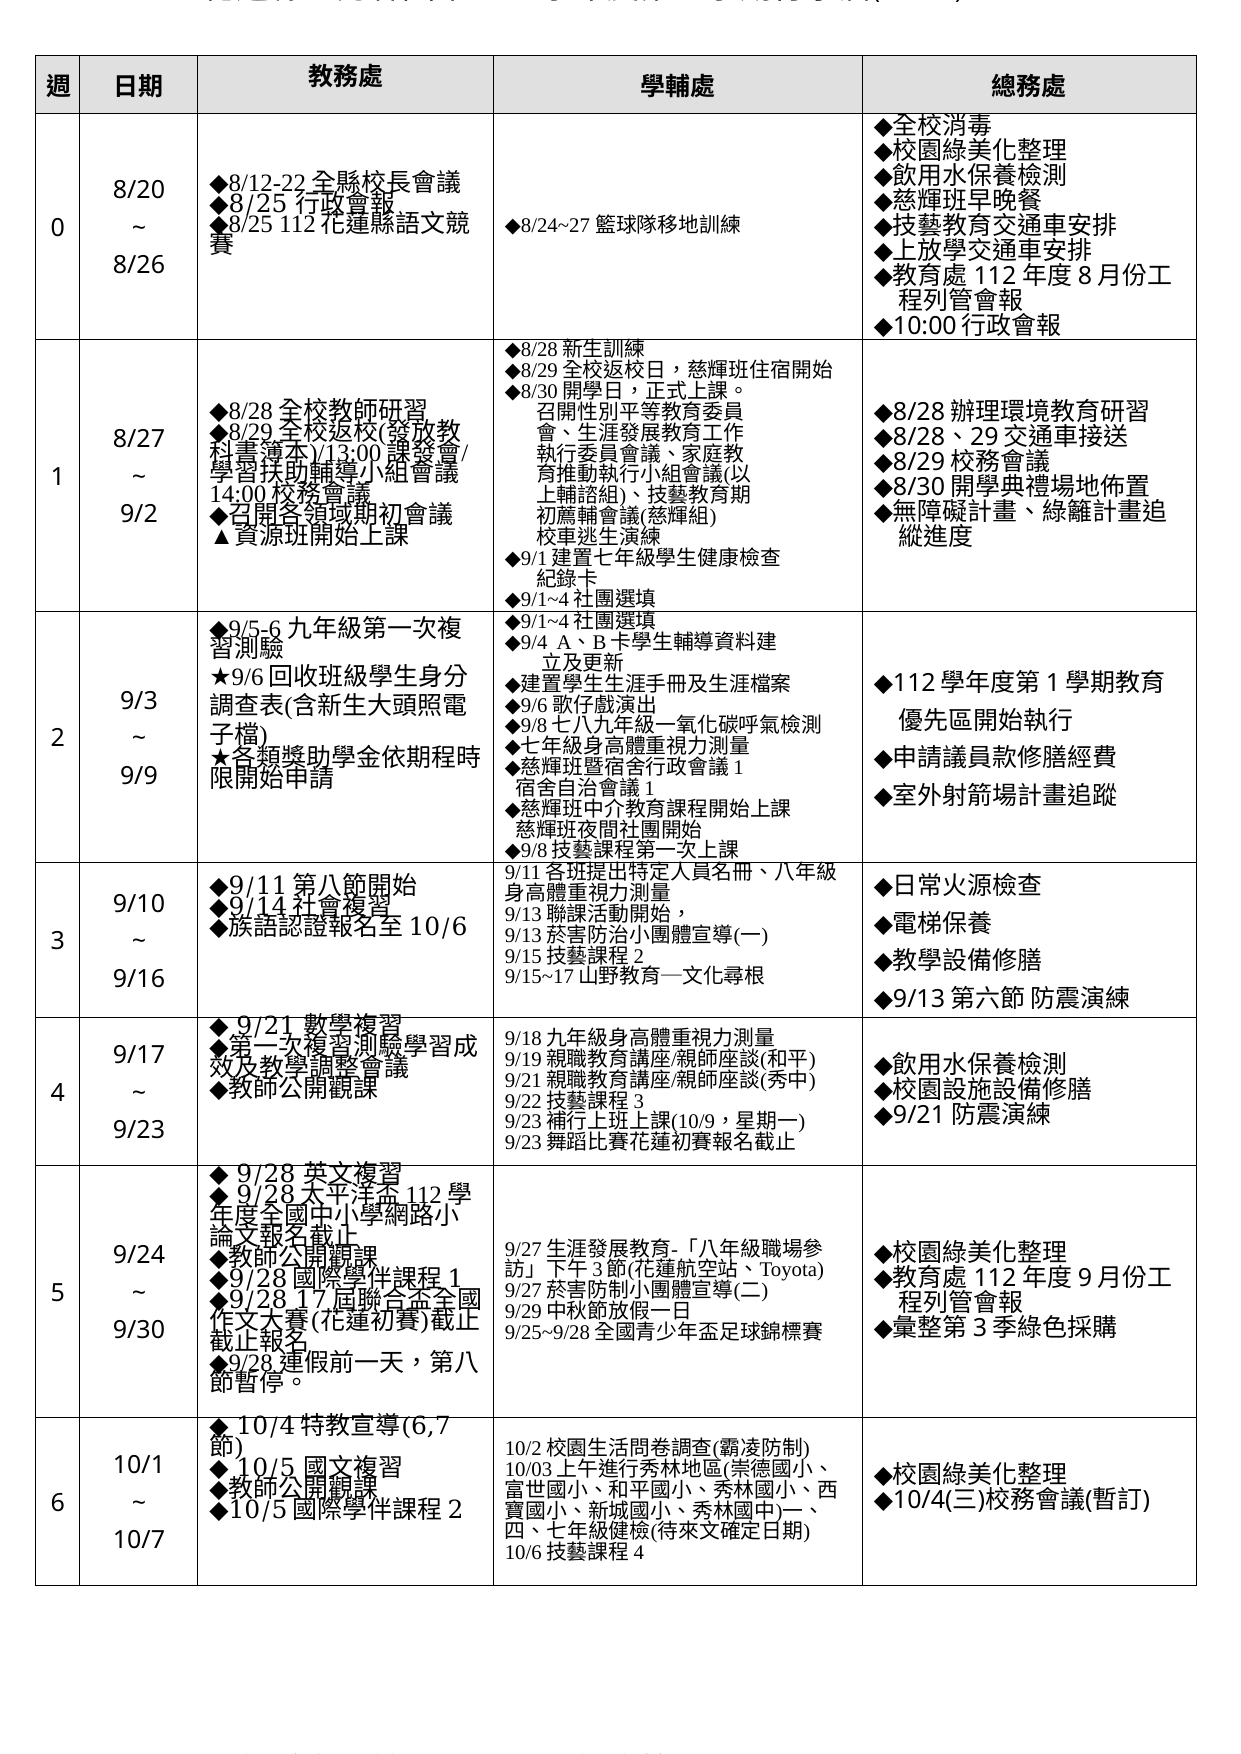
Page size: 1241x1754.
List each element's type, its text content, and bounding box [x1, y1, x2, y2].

table_cell 9/17 ~ 9/23 [80, 1018, 197, 1165]
table_cell 9/27生涯發展教育-「八年級職場參訪」下午3節(花蓮航空站、Toyota) 9/27菸害防制小團體宣導(二) 9/29中秋節放假一日 9/25~9/28全國青少年盃足球錦標賽 [494, 1166, 862, 1417]
table_cell ◆全校消毒 ◆校園綠美化整理 ◆飲用水保養檢測 ◆慈輝班早晚餐 ◆技藝教育交通車安排 ◆上放學交通車安排 ◆教育處 112 年度8月份工程列管會報 ◆10:00行政會報 [863, 114, 1196, 339]
table_cell 3 [36, 863, 79, 1017]
table_cell ◆ 10/4特教宣導(6,7節) ◆ 10/5 國文複習 ◆教師公開觀課 ◆10/5國際學伴課程2 [198, 1418, 493, 1585]
table_cell 9/10 ~ 9/16 [80, 863, 197, 1017]
table_cell 8/20 ~ 8/26 [80, 114, 197, 339]
table_cell ◆8/12-22全縣校長會議 ◆8/25 行政會報 ◆8/25 112花蓮縣語文競賽 [198, 114, 493, 339]
table_cell ◆9/5-6 九年級第一次複習測驗 ★9/6回收班級學生身分調查表(含新生大頭照電子檔) ★各類獎助學金依期程時限開始申請 [198, 612, 493, 862]
table_cell 1 [36, 340, 79, 611]
table_cell ◆日常火源檢查 ◆電梯保養 ◆教學設備修膳 ◆9/13第六節 防震演練 [863, 863, 1196, 1017]
table_cell 9/11各班提出特定人員名冊、八年級身高體重視力測量 9/13聯課活動開始， 9/13菸害防治小團體宣導(一) 9/15技藝課程2 9/15~17山野教育─文化尋根 [494, 863, 862, 1017]
table_cell 9/3 ~ 9/9 [80, 612, 197, 862]
table_header 日期 [80, 56, 197, 113]
table_cell 10/2校園生活問卷調查(霸凌防制) 10/03上午進行秀林地區(崇德國小、富世國小、和平國小、秀林國小、西寶國小、新城國小、秀林國中)一、四、七年級健檢(待來文確定日期) 10/6技藝課程4 [494, 1418, 862, 1585]
table_cell 9/24 ~ 9/30 [80, 1166, 197, 1417]
table_cell ◆9/1~4社團選填 ◆9/4 A、B卡學生輔導資料建 立及更新 ◆建置學生生涯手冊及生涯檔案 ◆9/6 歌仔戲演出 ◆9/8七八九年級一氧化碳呼氣檢測 ◆七年級身高體重視力測量 ◆慈輝班暨宿舍行政會議1 宿舍自治會議1 ◆慈輝班中介教育課程開始上課 慈輝班夜間社團開始 ◆9/8技藝課程第一次上課 [494, 612, 862, 862]
table_cell 5 [36, 1166, 79, 1417]
table_cell ◆ 9/28 英文複習 ◆ 9/28太平洋盃112學年度全國中小學網路小論文報名截止 ◆教師公開觀課 ◆9/28國際學伴課程1 ◆9/28 17屆聯合盃全國作文大賽(花蓮初賽)截止截止報名 ◆9/28 連假前一天，第八節暫停。 [198, 1166, 493, 1417]
table_cell ◆112學年度第1學期教育優先區開始執行 ◆申請議員款修膳經費 ◆室外射箭場計畫追蹤 [863, 612, 1196, 862]
table_header 教務處 [198, 56, 493, 113]
table_cell ◆ 9/21 數學複習 ◆第一次複習測驗學習成效及教學調整會議 ◆教師公開觀課 [198, 1018, 493, 1165]
table_cell 0 [36, 114, 79, 339]
table_header 學輔處 [494, 56, 862, 113]
table_cell 4 [36, 1018, 79, 1165]
table_cell ◆校園綠美化整理 ◆教育處 112 年度9月份工程列管會報 ◆彙整第3季綠色採購 [863, 1166, 1196, 1417]
table_cell 10/1 ~ 10/7 [80, 1418, 197, 1585]
table_cell 8/27 ~ 9/2 [80, 340, 197, 611]
table_cell ◆8/28辦理環境教育研習 ◆8/28、29交通車接送 ◆8/29校務會議 ◆8/30開學典禮場地佈置 ◆無障礙計畫、綠籬計畫追縱進度 [863, 340, 1196, 611]
table_cell ◆8/28新生訓練 ◆8/29全校返校日，慈輝班住宿開始 ◆8/30開學日，正式上課。 召開性別平等教育委員 會、生涯發展教育工作 執行委員會議、家庭教 育推動執行小組會議(以 上輔諮組)、技藝教育期 初薦輔會議(慈輝組) 校車逃生演練 ◆9/1建置七年級學生健康檢查 紀錄卡 ◆9/1~4社團選填 [494, 340, 862, 611]
table_cell ◆校園綠美化整理 ◆10/4(三)校務會議(暫訂) [863, 1418, 1196, 1585]
table_header 總務處 [863, 56, 1196, 113]
table_cell ◆8/24~27 籃球隊移地訓練 [494, 114, 862, 339]
table_header 週 [36, 56, 79, 113]
table_cell 6 [36, 1418, 79, 1585]
table_cell 2 [36, 612, 79, 862]
table_cell ◆8/28全校教師研習 ◆8/29全校返校(發放教科書簿本)/13:00課發會/學習扶助輔導小組會議14:00校務會議 ◆召開各領域期初會議 ▲資源班開始上課 [198, 340, 493, 611]
table_cell ◆飲用水保養檢測 ◆校園設施設備修膳 ◆9/21 防震演練 [863, 1018, 1196, 1165]
table_cell 9/18九年級身高體重視力測量 9/19親職教育講座/親師座談(和平) 9/21親職教育講座/親師座談(秀中) 9/22技藝課程3 9/23補行上班上課(10/9，星期一) 9/23舞蹈比賽花蓮初賽報名截止 [494, 1018, 862, 1165]
table_cell ◆9/11第八節開始 ◆9/14社會複習 ◆族語認證報名至10/6 [198, 863, 493, 1017]
